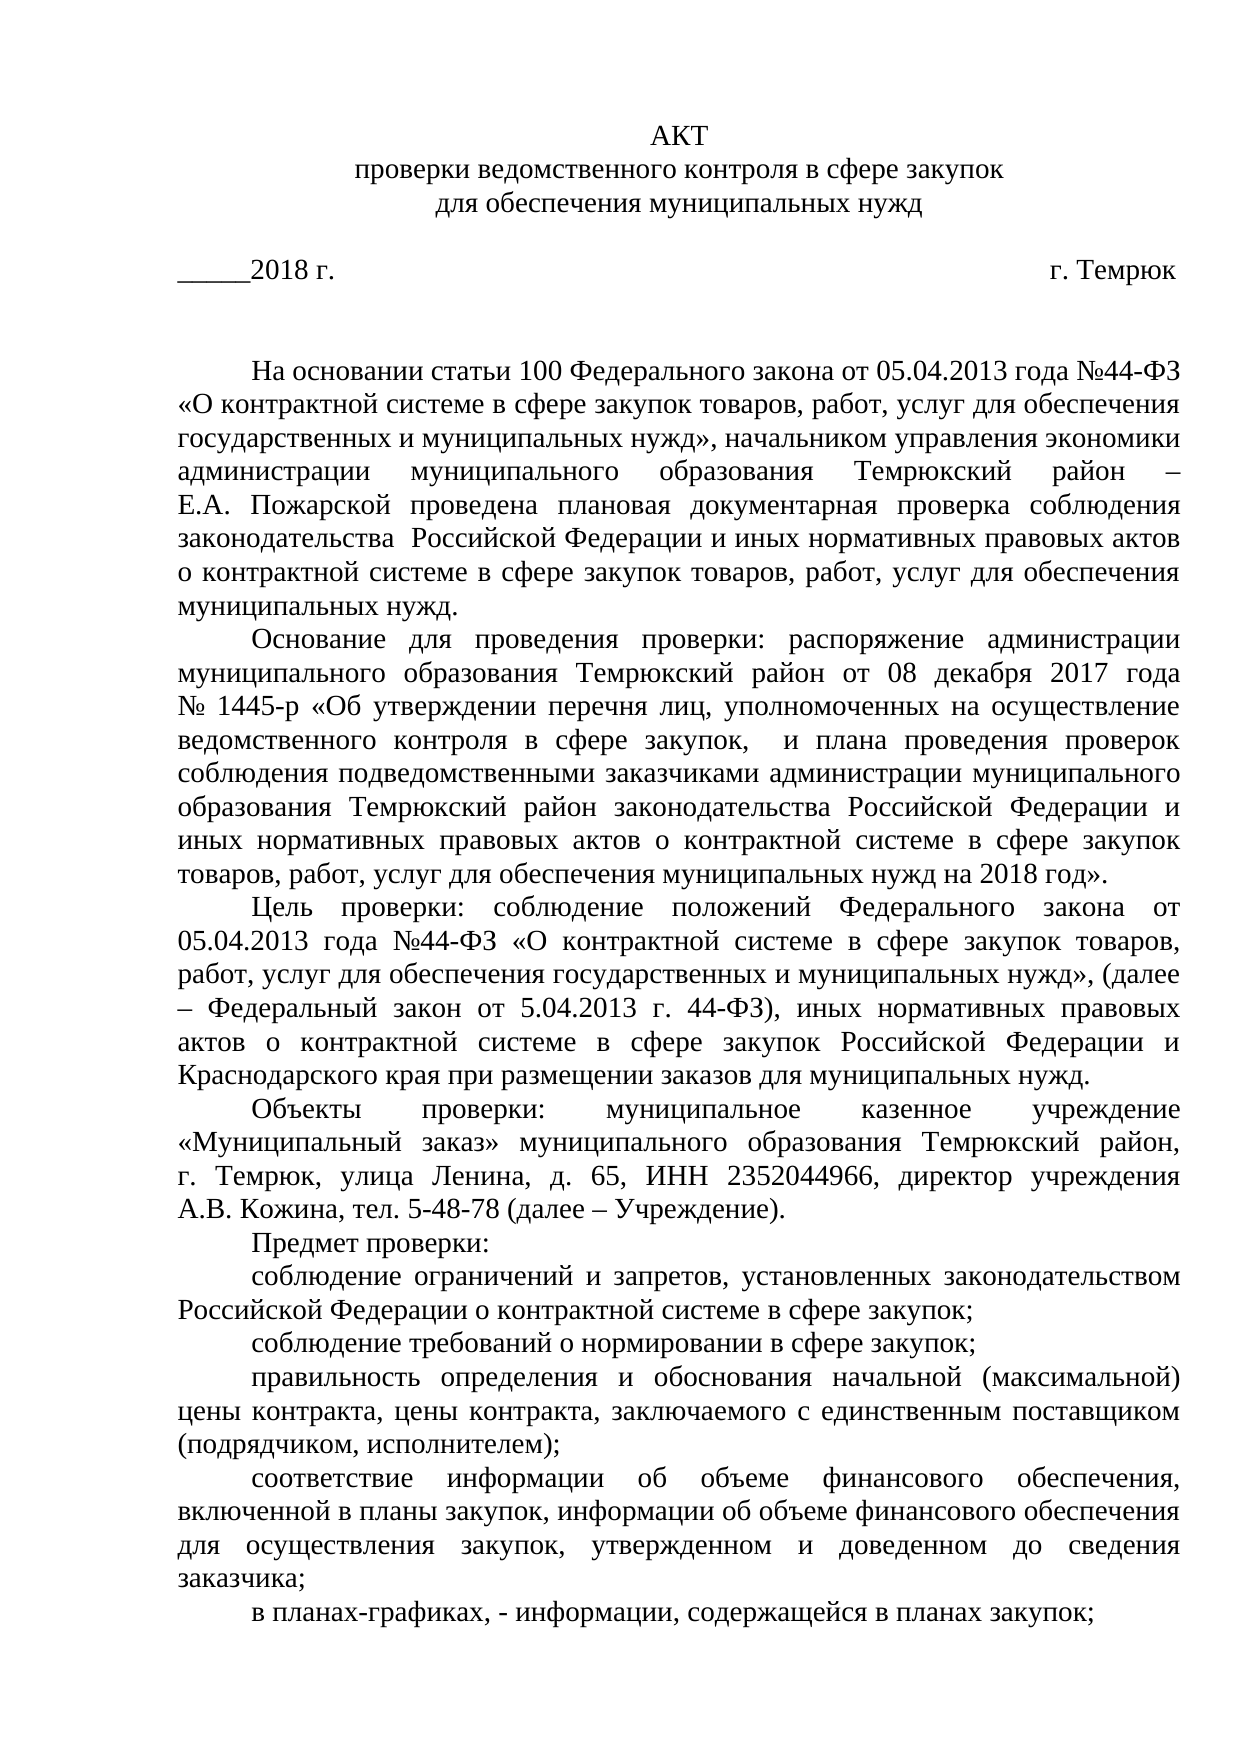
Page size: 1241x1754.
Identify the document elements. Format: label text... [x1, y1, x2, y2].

text для обеспечения муниципальных нужд [177, 185, 1181, 219]
text правильность определения и обоснования начальной (максимальной) цены контракта, цены контракта, заключаемого с единственным поставщиком (подрядчиком, исполнителем); [177, 1359, 1181, 1460]
text _____2018 г. г. Темрюк [177, 252, 1181, 286]
text соблюдение ограничений и запретов, установленных законодательством Российской Федерации о контрактной системе в сфере закупок; [177, 1258, 1181, 1326]
text проверки ведомственного контроля в сфере закупок [177, 152, 1181, 185]
text соответствие информации об объеме финансового обеспечения, включенной в планы закупок, информации об объеме финансового обеспечения для осуществления закупок, утвержденном и доведенном до сведения заказчика; [177, 1460, 1181, 1594]
text На основании статьи 100 Федерального закона от 05.04.2013 года №44-ФЗ «О контрактной системе в сфере закупок товаров, работ, услуг для обеспечения государственных и муниципальных нужд», начальником управления экономики администрации муниципального образования Темрюкский район – Е.А. Пожарской проведена плановая документарная проверка соблюдения законодательства Российской Федерации и иных нормативных правовых актов о контрактной системе в сфере закупок товаров, работ, услуг для обеспечения муниципальных нужд. [177, 353, 1181, 621]
text Цель проверки: соблюдение положений Федерального закона от 05.04.2013 года №44-ФЗ «О контрактной системе в сфере закупок товаров, работ, услуг для обеспечения государственных и муниципальных нужд», (далее – Федеральный закон от 5.04.2013 г. 44-ФЗ), иных нормативных правовых актов о контрактной системе в сфере закупок Российской Федерации и Краснодарского края при размещении заказов для муниципальных нужд. [177, 889, 1181, 1091]
text Объекты проверки: муниципальное казенное учреждение «Муниципальный заказ» муниципального образования Темрюкский район, г. Темрюк, улица Ленина, д. 65, ИНН 2352044966, директор учреждения А.В. Кожина, тел. 5-48-78 (далее – Учреждение). [177, 1091, 1181, 1225]
text соблюдение требований о нормировании в сфере закупок; [177, 1326, 1181, 1359]
text АКТ [177, 118, 1181, 152]
text Предмет проверки: [177, 1225, 1181, 1258]
text Основание для проведения проверки: распоряжение администрации муниципального образования Темрюкский район от 08 декабря 2017 года № 1445-р «Об утверждении перечня лиц, уполномоченных на осуществление ведомственного контроля в сфере закупок, и плана проведения проверок соблюдения подведомственными заказчиками администрации муниципального образования Темрюкский район законодательства Российской Федерации и иных нормативных правовых актов о контрактной системе в сфере закупок товаров, работ, услуг для обеспечения муниципальных нужд на 2018 год». [177, 621, 1181, 889]
text в планах-графиках, - информации, содержащейся в планах закупок; [177, 1594, 1181, 1627]
